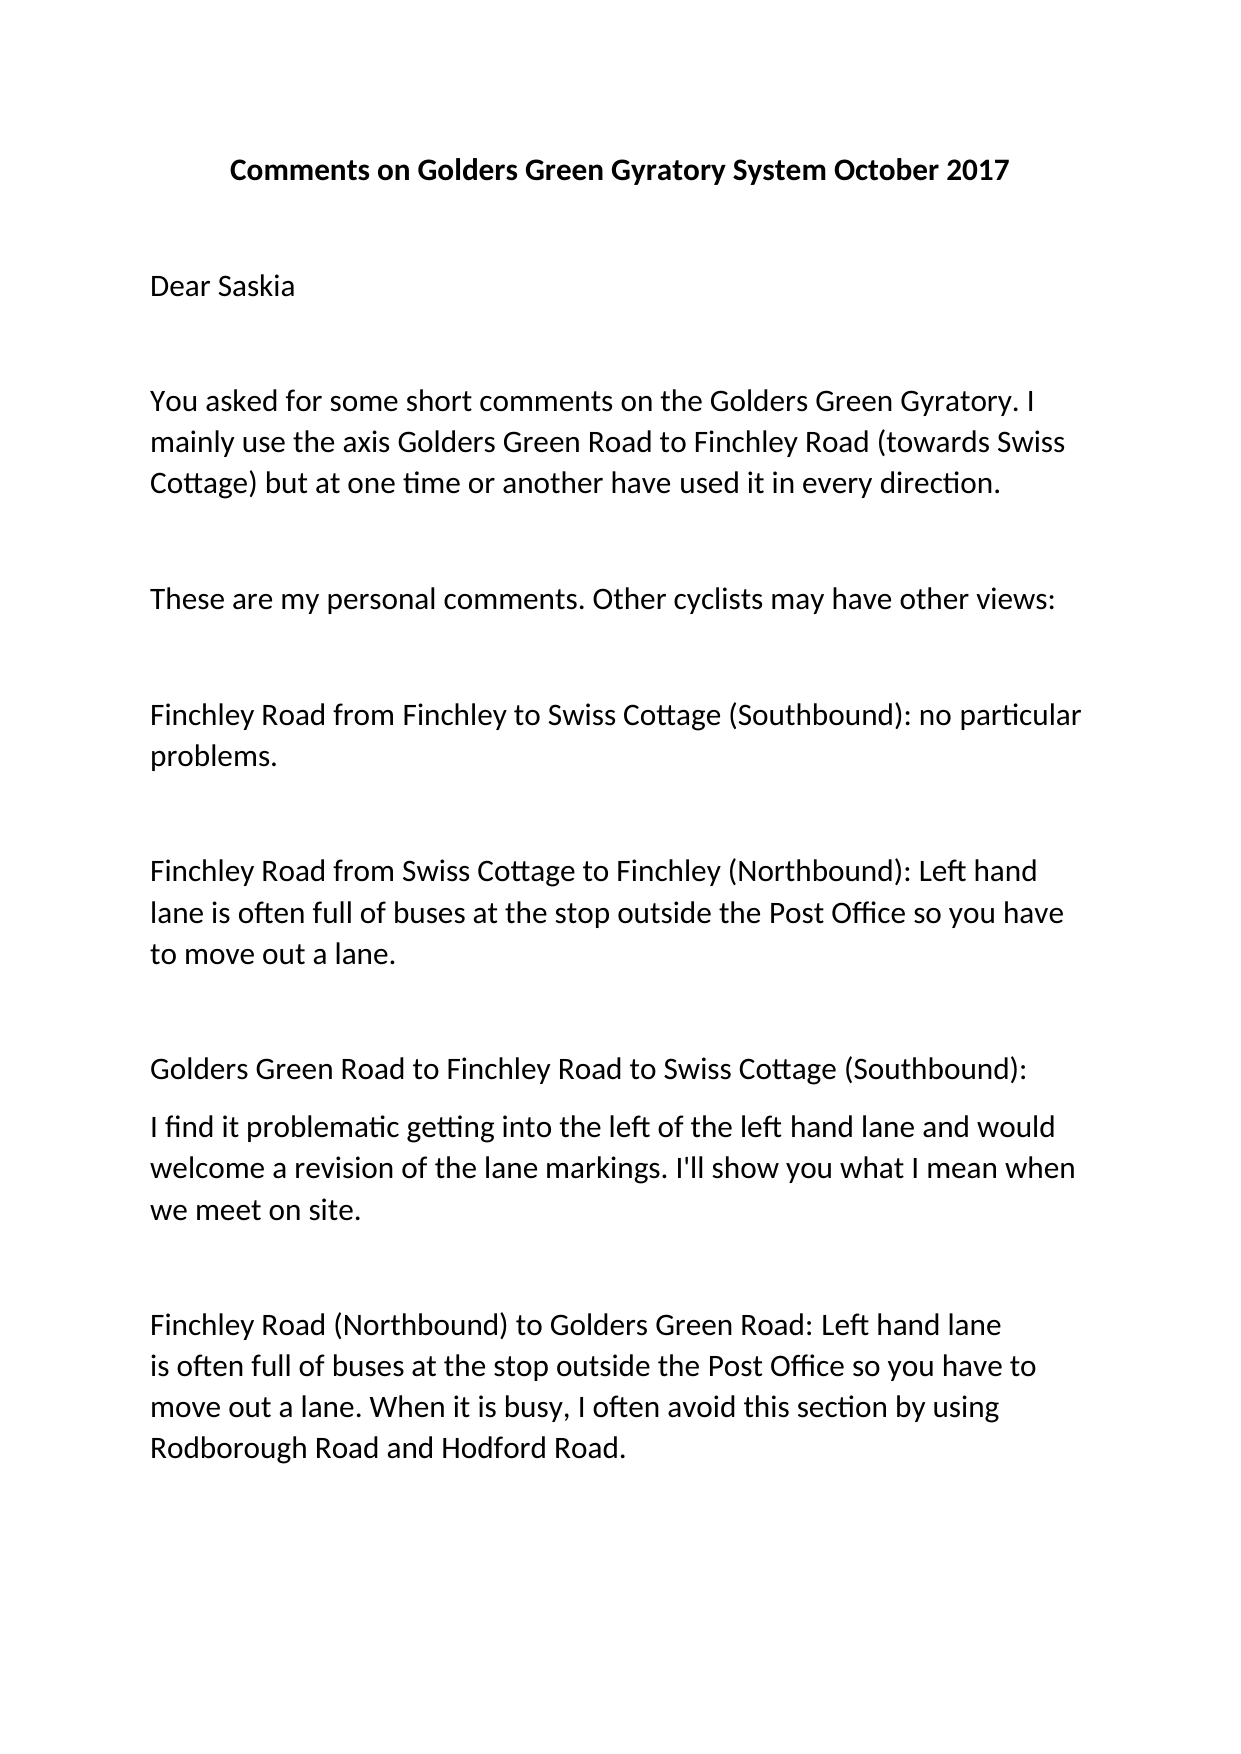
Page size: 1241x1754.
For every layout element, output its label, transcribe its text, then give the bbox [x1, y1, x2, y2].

text Finchley Road from Swiss Cottage to Finchley (Northbound): Left hand lane is often full of buses at the stop outside the Post Office so you have to move out a lane. [150, 852, 1090, 972]
text These are my personal comments. Other cyclists may have other views: [150, 579, 1090, 617]
text Comments on Golders Green Gyratory System October 2017 [150, 150, 1090, 188]
text You asked for some short comments on the Golders Green Gyratory. I mainly use the axis Golders Green Road to Finchley Road (towards Swiss Cottage) but at one time or another have used it in every direction. [150, 381, 1090, 502]
text Dear Saskia [150, 266, 1090, 304]
text I find it problematic getting into the left of the left hand lane and would welcome a revision of the lane markings. I'll show you what I mean when we meet on site. [150, 1107, 1090, 1228]
text Finchley Road from Finchley to Swiss Cottage (Southbound): no particular problems. [150, 695, 1090, 774]
text Golders Green Road to Finchley Road to Swiss Cottage (Southbound): [150, 1049, 1090, 1088]
text Finchley Road (Northbound) to Golders Green Road: Left hand lane is often full of buses at the stop outside the Post Office so you have to move out a lane. When it is busy, I often avoid this section by using Rodborough Road and Hodford Road. [150, 1305, 1090, 1467]
